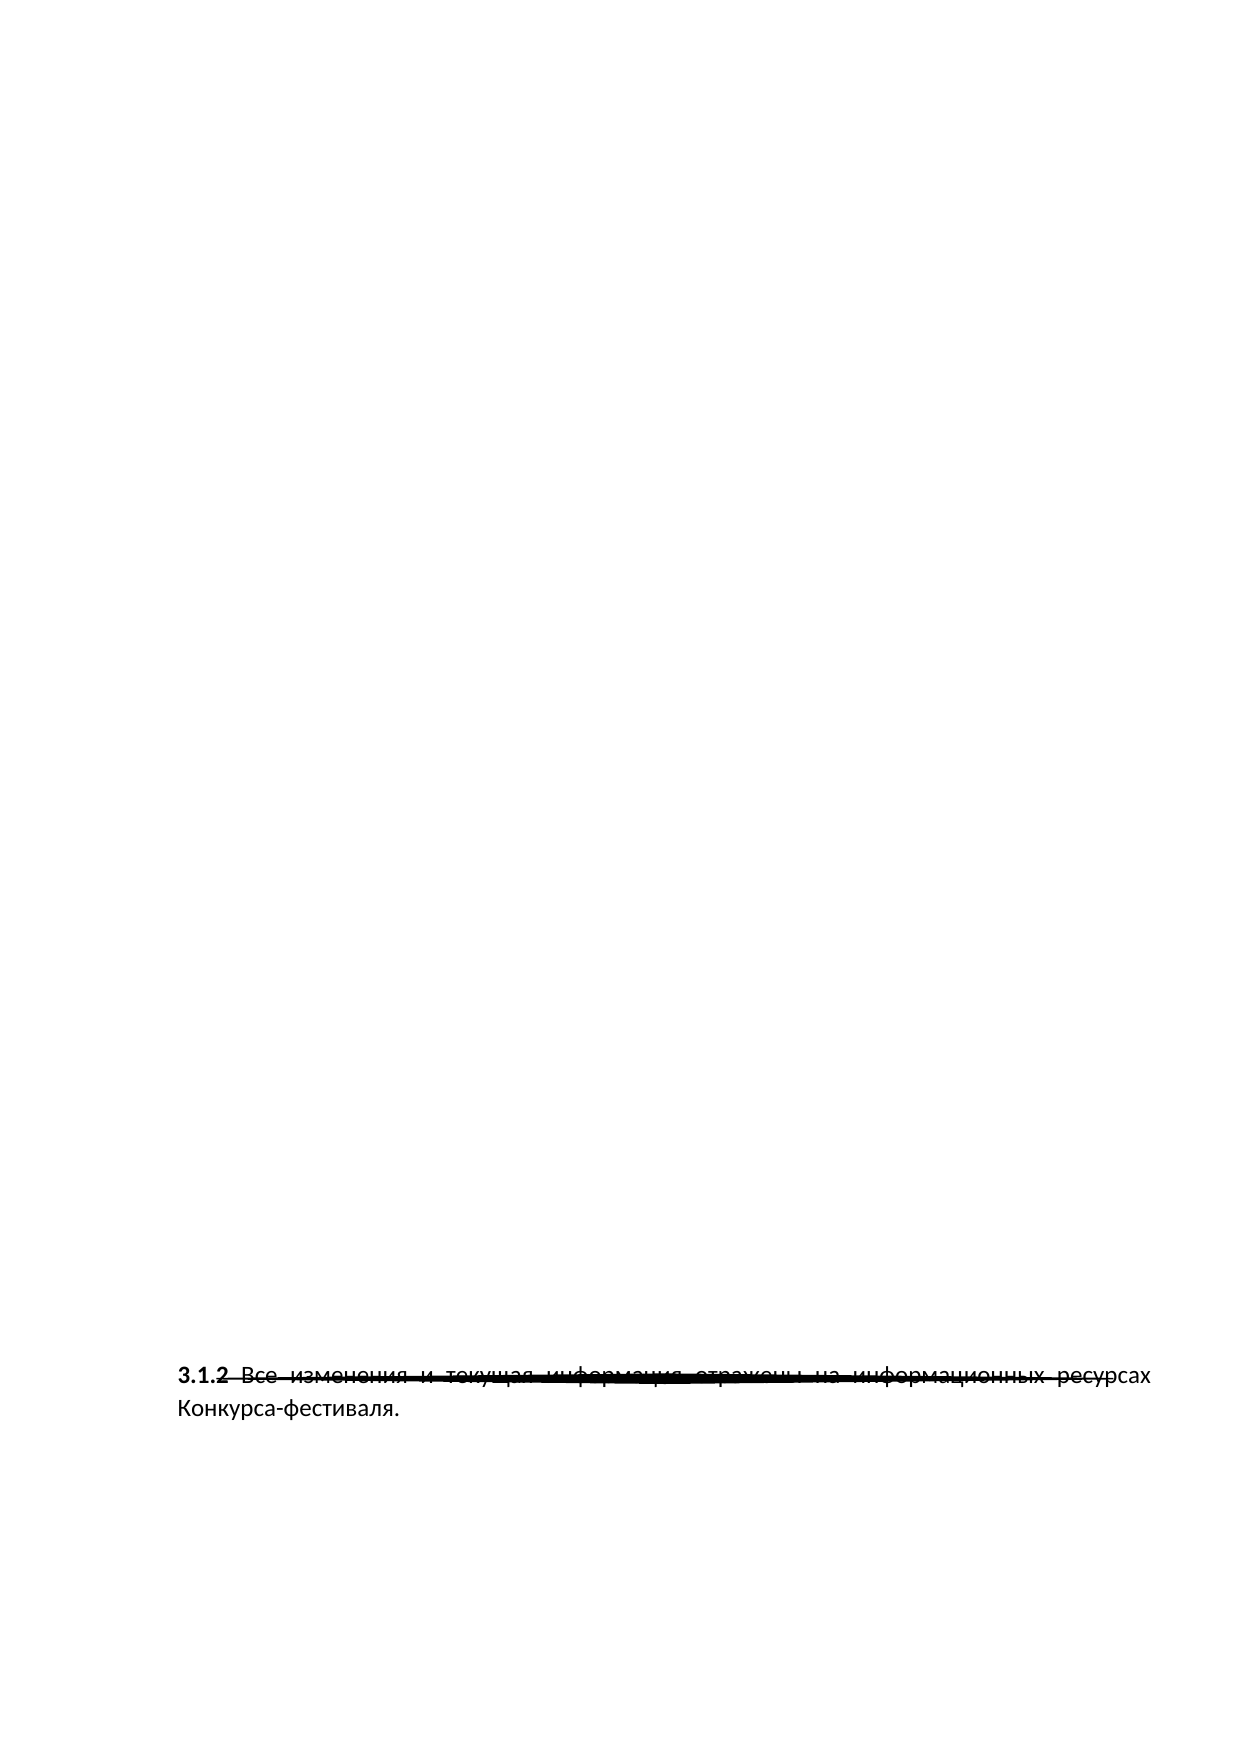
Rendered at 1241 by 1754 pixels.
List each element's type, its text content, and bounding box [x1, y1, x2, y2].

text 3.1.2 Все изменения и текущая информация отражены на информационных ресурсах Конкурса-фестиваля. [177, 1359, 1152, 1422]
